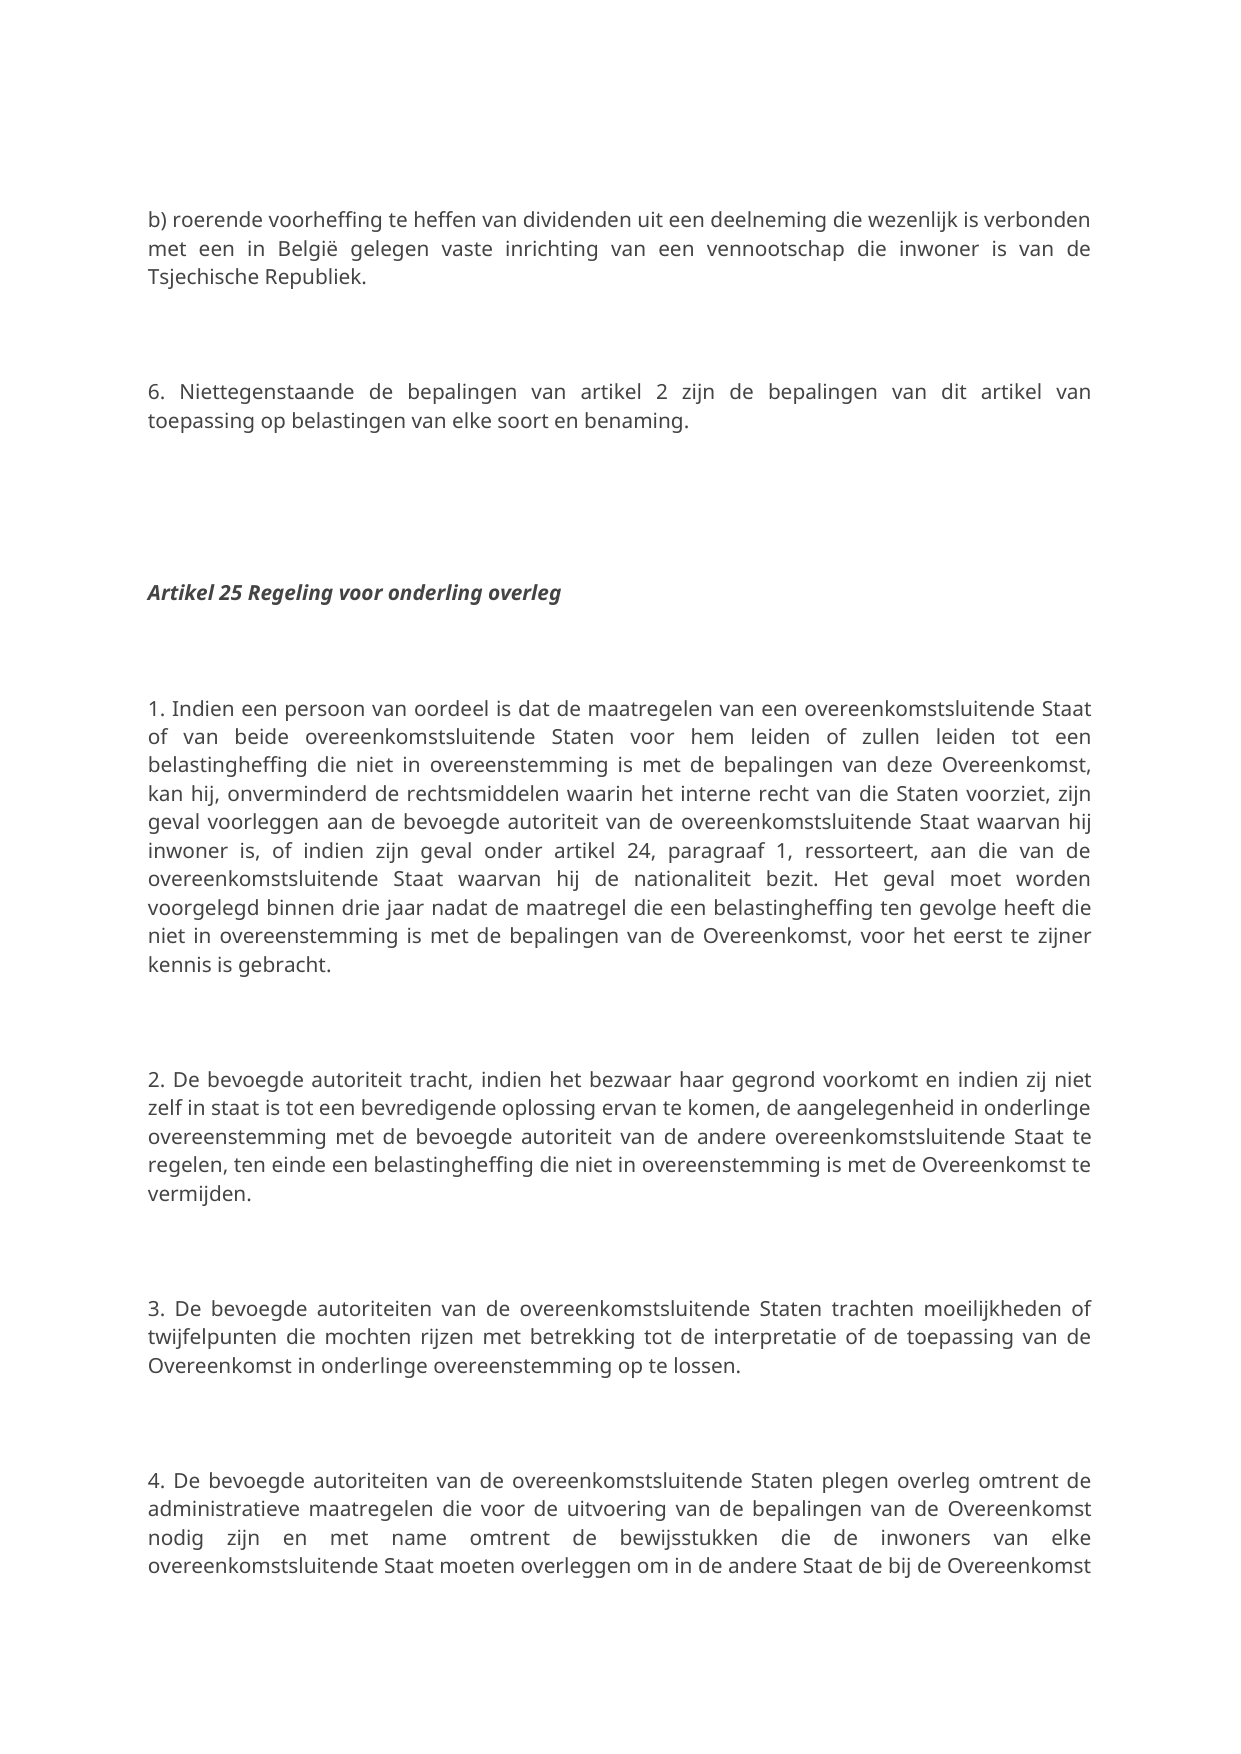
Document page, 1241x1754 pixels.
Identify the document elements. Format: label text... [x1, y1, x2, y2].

text 1. Indien een persoon van oordeel is dat de maatregelen van een overeenkomstsluitende Staat of van beide overeenkomstsluitende Staten voor hem leiden of zullen leiden tot een belastingheffing die niet in overeenstemming is met de bepalingen van deze Overeenkomst, kan hij, onverminderd de rechtsmiddelen waarin het interne recht van die Staten voorziet, zijn geval voorleggen aan de bevoegde autoriteit van de overeenkomstsluitende Staat waarvan hij inwoner is, of indien zijn geval onder artikel 24, paragraaf 1, ressorteert, aan die van de overeenkomstsluitende Staat waarvan hij de nationaliteit bezit. Het geval moet worden voorgelegd binnen drie jaar nadat de maatregel die een belastingheffing ten gevolge heeft die niet in overeenstemming is met de bepalingen van de Overeenkomst, voor het eerst te zijner kennis is gebracht. [148, 694, 1093, 978]
text b) roerende voorheffing te heffen van dividenden uit een deelneming die wezenlijk is verbonden met een in België gelegen vaste inrichting van een vennootschap die inwoner is van de Tsjechische Republiek. [148, 205, 1093, 291]
text 2. De bevoegde autoriteit tracht, indien het bezwaar haar gegrond voorkomt en indien zij niet zelf in staat is tot een bevredigende oplossing ervan te komen, de aangelegenheid in onderlinge overeenstemming met de bevoegde autoriteit van de andere overeenkomstsluitende Staat te regelen, ten einde een belastingheffing die niet in overeenstemming is met de Overeenkomst te vermijden. [148, 1065, 1093, 1207]
text 4. De bevoegde autoriteiten van de overeenkomstsluitende Staten plegen overleg omtrent de administratieve maatregelen die voor de uitvoering van de bepalingen van de Overeenkomst nodig zijn en met name omtrent de bewijsstukken die de inwoners van elke overeenkomstsluitende Staat moeten overleggen om in de andere Staat de bij de Overeenkomst [148, 1466, 1093, 1580]
text Artikel 25 Regeling voor onderling overleg [148, 578, 1093, 607]
text 3. De bevoegde autoriteiten van de overeenkomstsluitende Staten trachten moeilijkheden of twijfelpunten die mochten rijzen met betrekking tot de interpretatie of de toepassing van de Overeenkomst in onderlinge overeenstemming op te lossen. [148, 1294, 1093, 1379]
text 6. Niettegenstaande de bepalingen van artikel 2 zijn de bepalingen van dit artikel van toepassing op belastingen van elke soort en benaming. [148, 377, 1093, 434]
